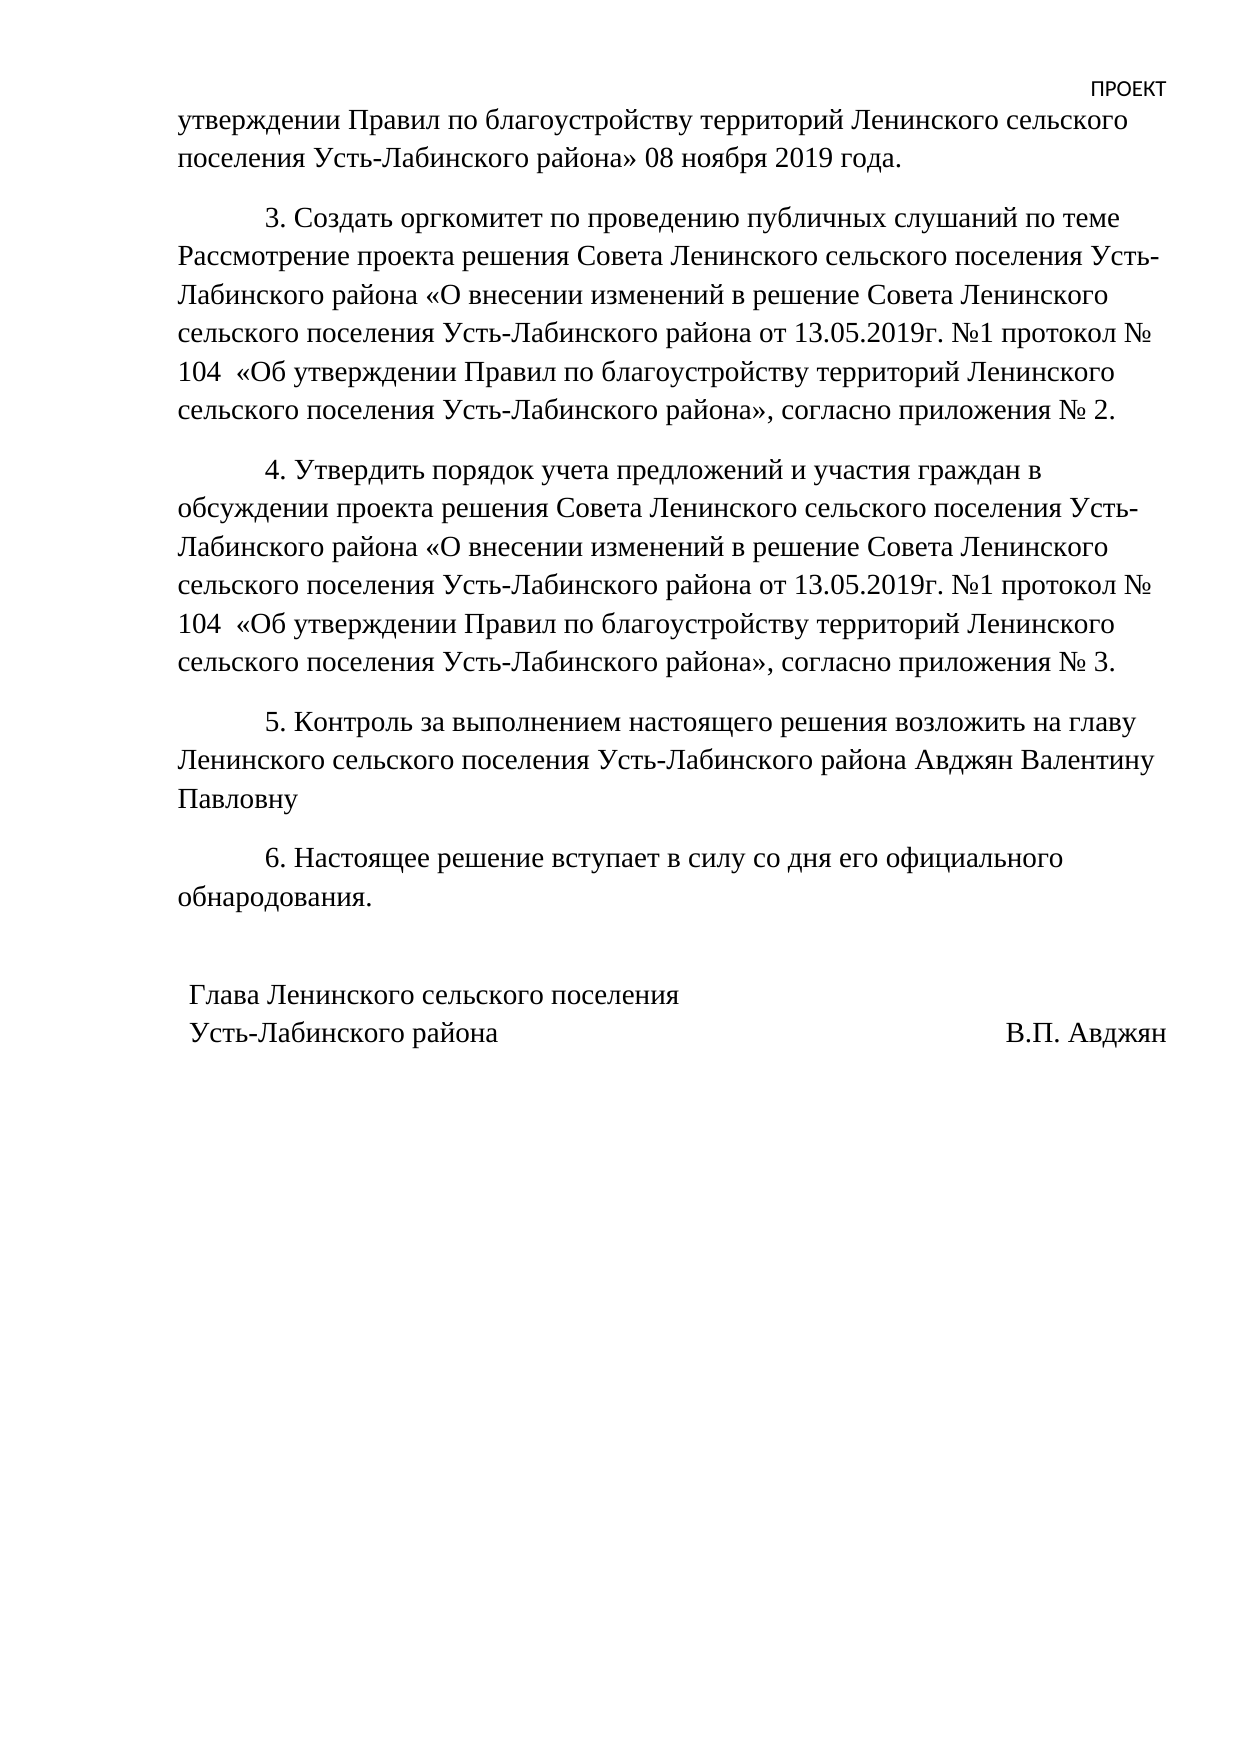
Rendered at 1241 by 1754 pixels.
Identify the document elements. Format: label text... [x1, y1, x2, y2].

text 6. Настоящее решение вступает в силу со дня его официального обнародования. [177, 840, 1166, 912]
text 5. Контроль за выполнением настоящего решения возложить на главу Ленинского сельского поселения Усть-Лабинского района Авджян Валентину Павловну [177, 704, 1166, 814]
table_header В.П. Авджян [843, 977, 1178, 1053]
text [177, 102, 1166, 174]
text 4. Утвердить порядок учета предложений и участия граждан в обсуждении проекта решения Совета Ленинского сельского поселения Усть-Лабинского района «О внесении изменений в решение Совета Ленинского сельского поселения Усть-Лабинского района от 13.05.2019г. №1 протокол № 104 «Об утверждении Правил по благоустройству территорий Ленинского сельского поселения Усть-Лабинского района», согласно приложения № 3. [177, 452, 1166, 678]
text 3. Создать оргкомитет по проведению публичных слушаний по теме Рассмотрение проекта решения Совета Ленинского сельского поселения Усть-Лабинского района «О внесении изменений в решение Совета Ленинского сельского поселения Усть-Лабинского района от 13.05.2019г. №1 протокол № 104 «Об утверждении Правил по благоустройству территорий Ленинского сельского поселения Усть-Лабинского района», согласно приложения № 2. [177, 200, 1166, 426]
table_header Глава Ленинского сельского поселения Усть-Лабинского района [177, 977, 843, 1053]
